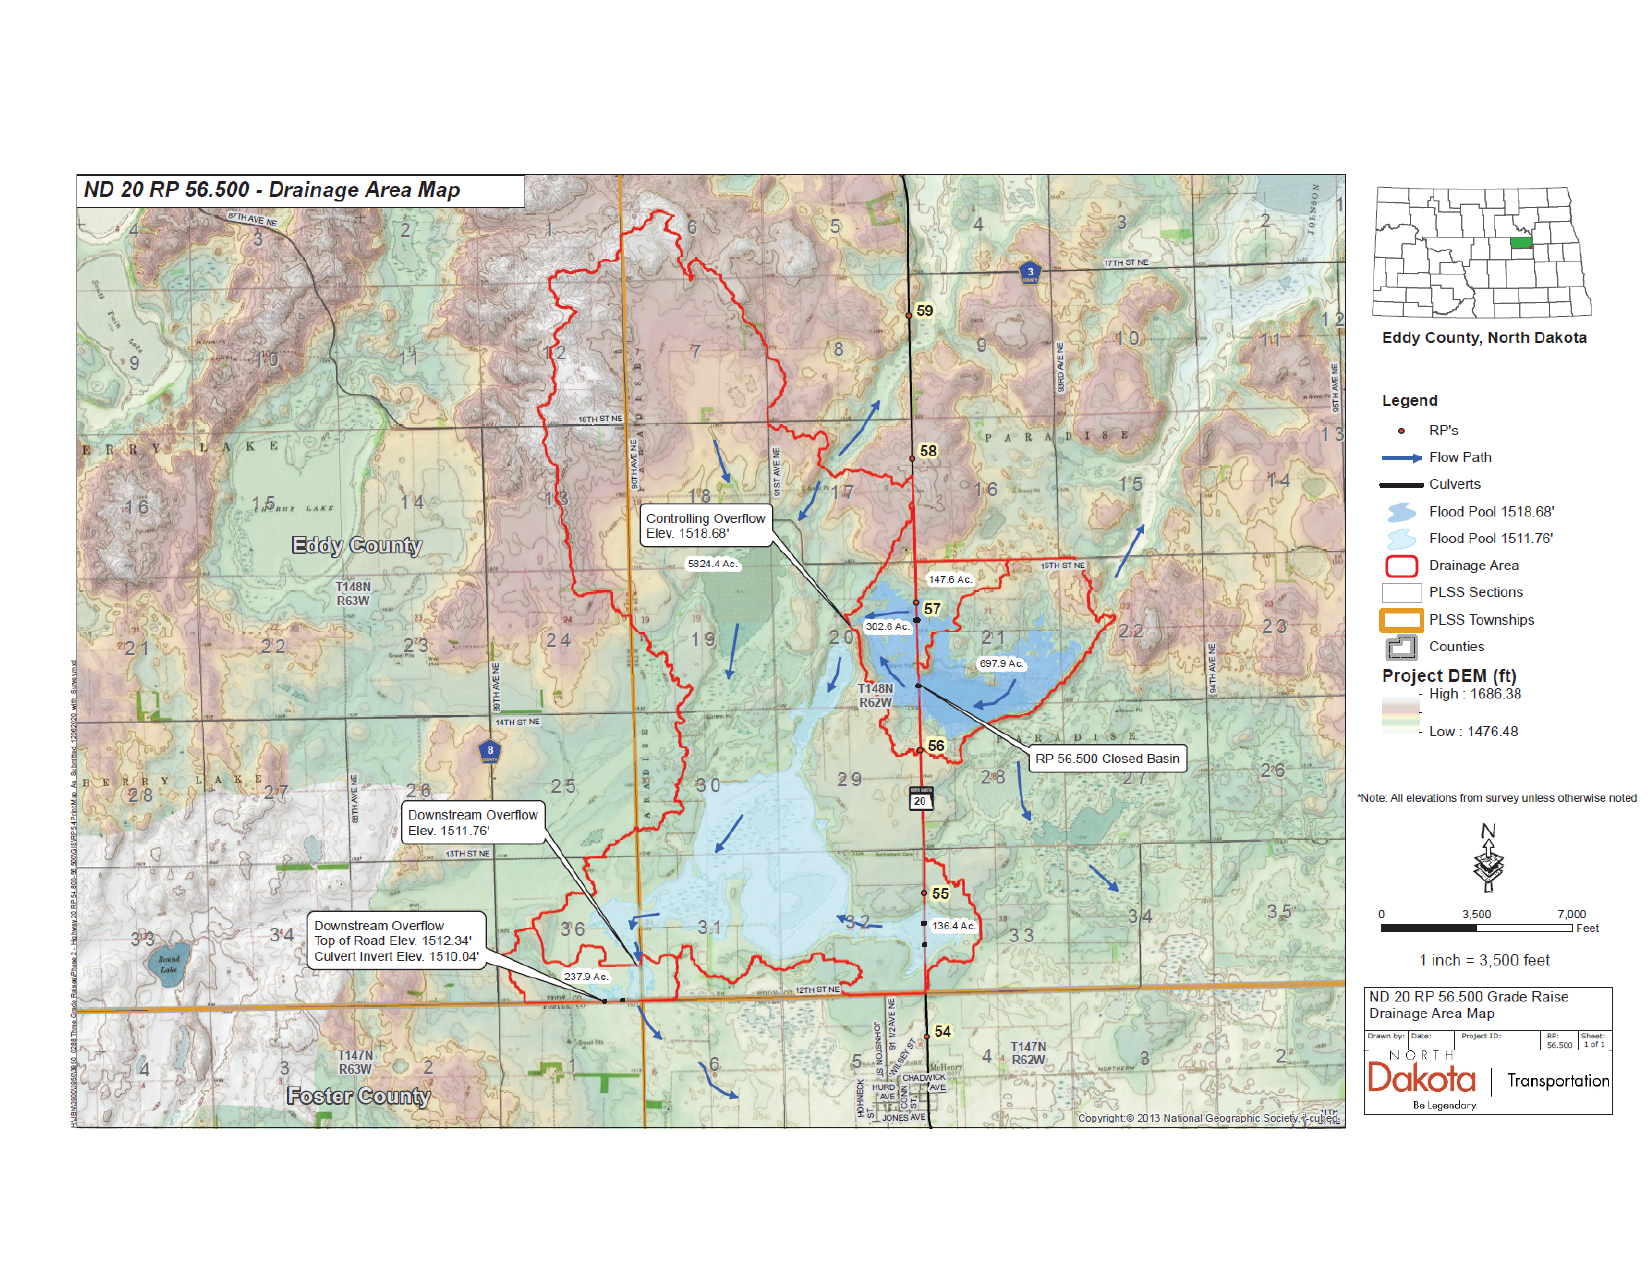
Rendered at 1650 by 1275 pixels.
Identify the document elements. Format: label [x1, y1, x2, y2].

picture [64, 165, 1639, 1135]
